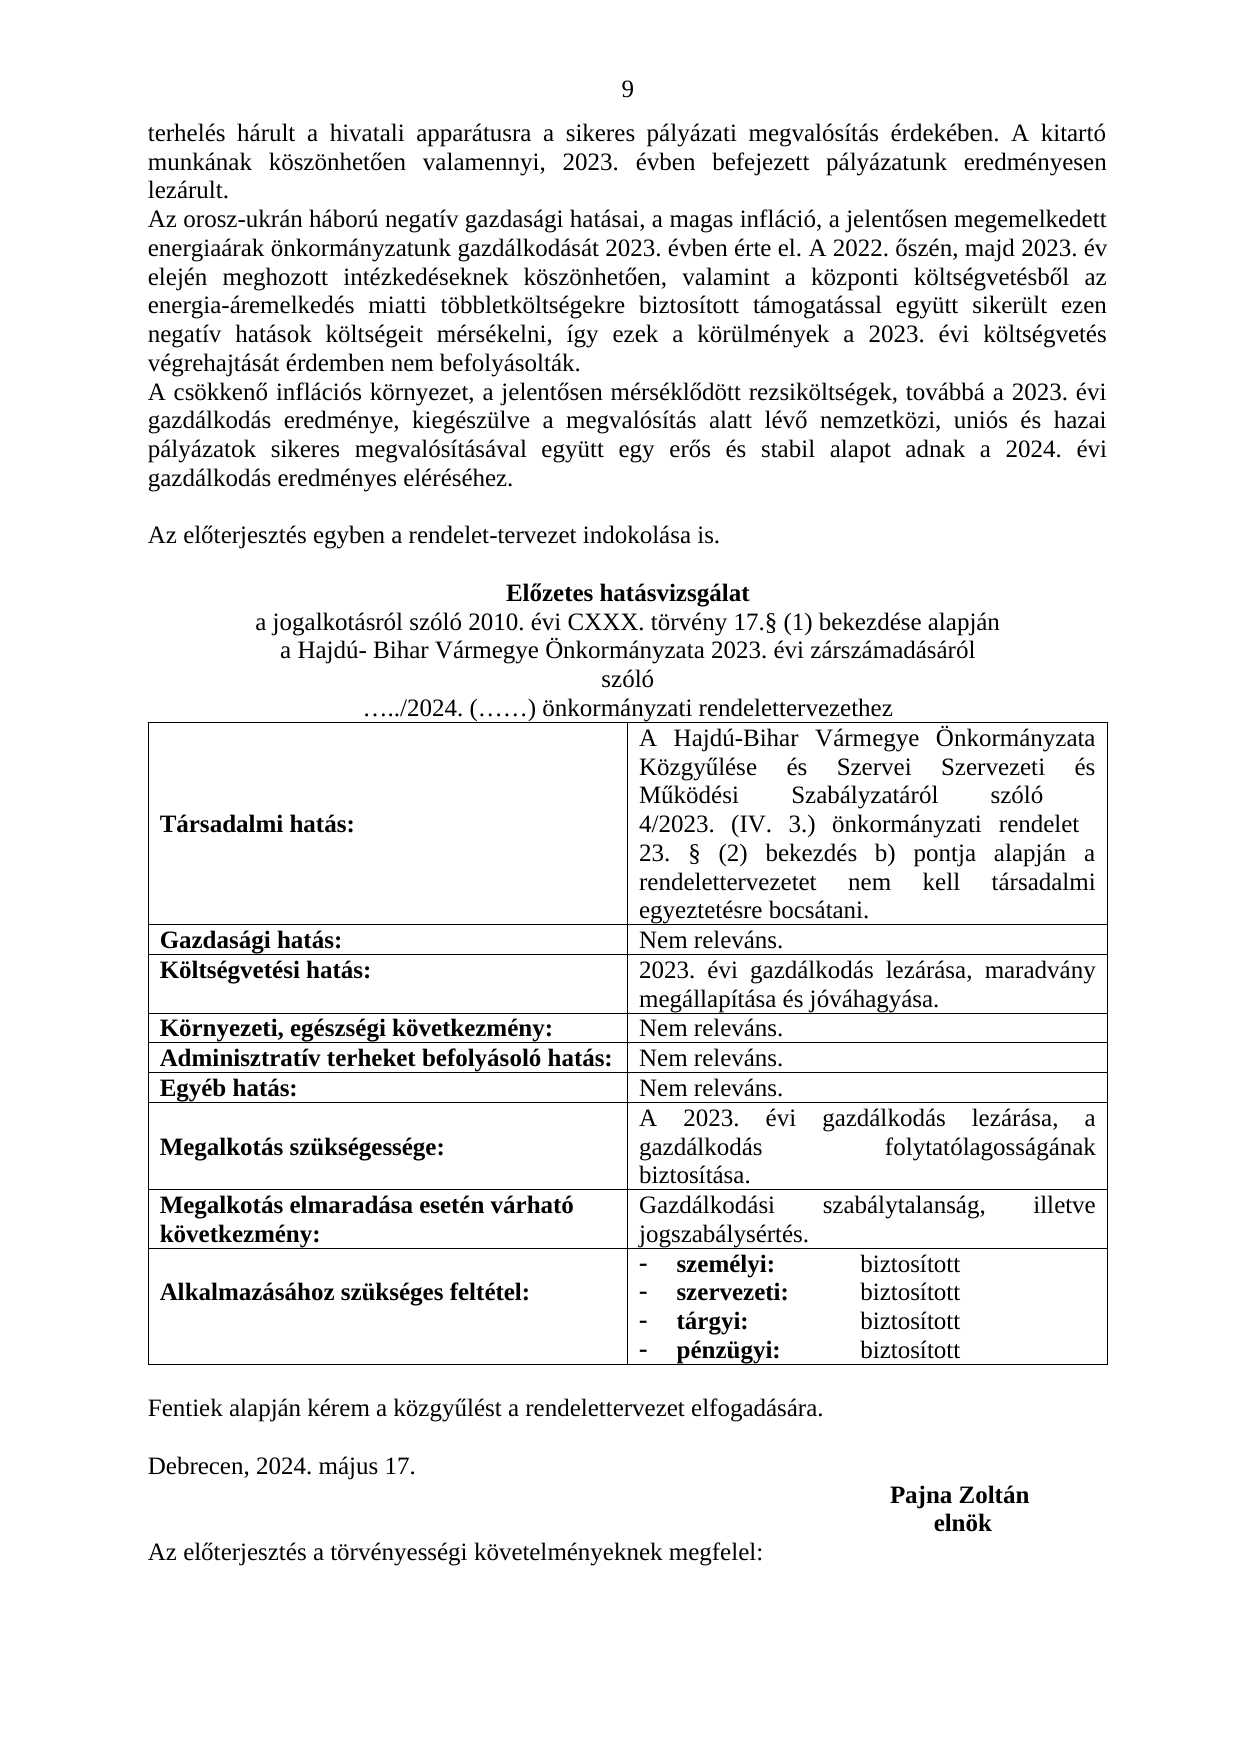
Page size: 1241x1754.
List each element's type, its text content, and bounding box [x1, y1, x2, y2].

text elnök [738, 1508, 1107, 1537]
table_cell Nem releváns. [628, 1073, 1107, 1102]
text Fentiek alapján kérem a közgyűlést a rendelettervezet elfogadására. [148, 1393, 1107, 1422]
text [148, 118, 1107, 204]
text Az előterjesztés egyben a rendelet-tervezet indokolása is. [148, 521, 1107, 549]
table_cell Költségvetési hatás: [149, 955, 627, 1012]
text a Hajdú- Bihar Vármegye Önkormányzata 2023. évi zárszámadásáról [148, 636, 1107, 664]
table_cell Megalkotás szükségessége: [149, 1103, 627, 1189]
table_cell Nem releváns. [628, 1043, 1107, 1072]
table_cell 2023. évi gazdálkodás lezárása, maradvány megállapítása és jóváhagyása. [628, 955, 1107, 1012]
table_cell Nem releváns. [628, 1014, 1107, 1042]
table_header A Hajdú-Bihar Vármegye Önkormányzata Közgyűlése és Szervei Szervezeti és Működési Szabályzatáról szóló 4/2023. (IV. 3.) önkormányzati rendelet 23. § (2) bekezdés b) pontja alapján a rendelettervezetet nem kell társadalmi egyeztetésre bocsátani. [628, 723, 1107, 924]
text a jogalkotásról szóló 2010. évi CXXX. törvény 17.§ (1) bekezdése alapján [148, 607, 1107, 636]
table_cell Környezeti, egészségi következmény: [149, 1014, 627, 1042]
table_cell Adminisztratív terheket befolyásoló hatás: [149, 1043, 627, 1072]
table_cell Nem releváns. [628, 925, 1107, 954]
table_header Társadalmi hatás: [149, 723, 627, 924]
text Előzetes hatásvizsgálat [148, 578, 1107, 607]
table_cell Gazdálkodási szabálytalanság, illetve jogszabálysértés. [628, 1190, 1107, 1248]
text szóló [148, 664, 1107, 693]
text Az előterjesztés a törvényességi követelményeknek megfelel: [148, 1537, 1107, 1566]
text …../2024. (……) önkormányzati rendelettervezethez [148, 693, 1107, 722]
table_cell Gazdasági hatás: [149, 925, 627, 954]
table_cell Egyéb hatás: [149, 1073, 627, 1102]
table_cell személyi: biztosított szervezeti: biztosított tárgyi: biztosított pénzügyi: biztosított [628, 1249, 1107, 1364]
table_cell Megalkotás elmaradása esetén várható következmény: [149, 1190, 627, 1248]
text Debrecen, 2024. május 17. [148, 1451, 1107, 1480]
text Pajna Zoltán [738, 1480, 1107, 1508]
table_cell A 2023. évi gazdálkodás lezárása, a gazdálkodás folytatólagosságának biztosítása. [628, 1103, 1107, 1189]
text Az orosz-ukrán háború negatív gazdasági hatásai, a magas infláció, a jelentősen megemelkedett energiaárak önkormányzatunk gazdálkodását 2023. évben érte el. A 2022. őszén, majd 2023. év elején meghozott intézkedéseknek köszönhetően, valamint a központi költségvetésből az energia-áremelkedés miatti többletköltségekre biztosított támogatással együtt sikerült ezen negatív hatások költségeit mérsékelni, így ezek a körülmények a 2023. évi költségvetés végrehajtását érdemben nem befolyásolták. [148, 204, 1107, 377]
table_cell Alkalmazásához szükséges feltétel: [149, 1249, 627, 1364]
text A csökkenő inflációs környezet, a jelentősen mérséklődött rezsiköltségek, továbbá a 2023. évi gazdálkodás eredménye, kiegészülve a megvalósítás alatt lévő nemzetközi, uniós és hazai pályázatok sikeres megvalósításával együtt egy erős és stabil alapot adnak a 2024. évi gazdálkodás eredményes eléréséhez. [148, 377, 1107, 492]
